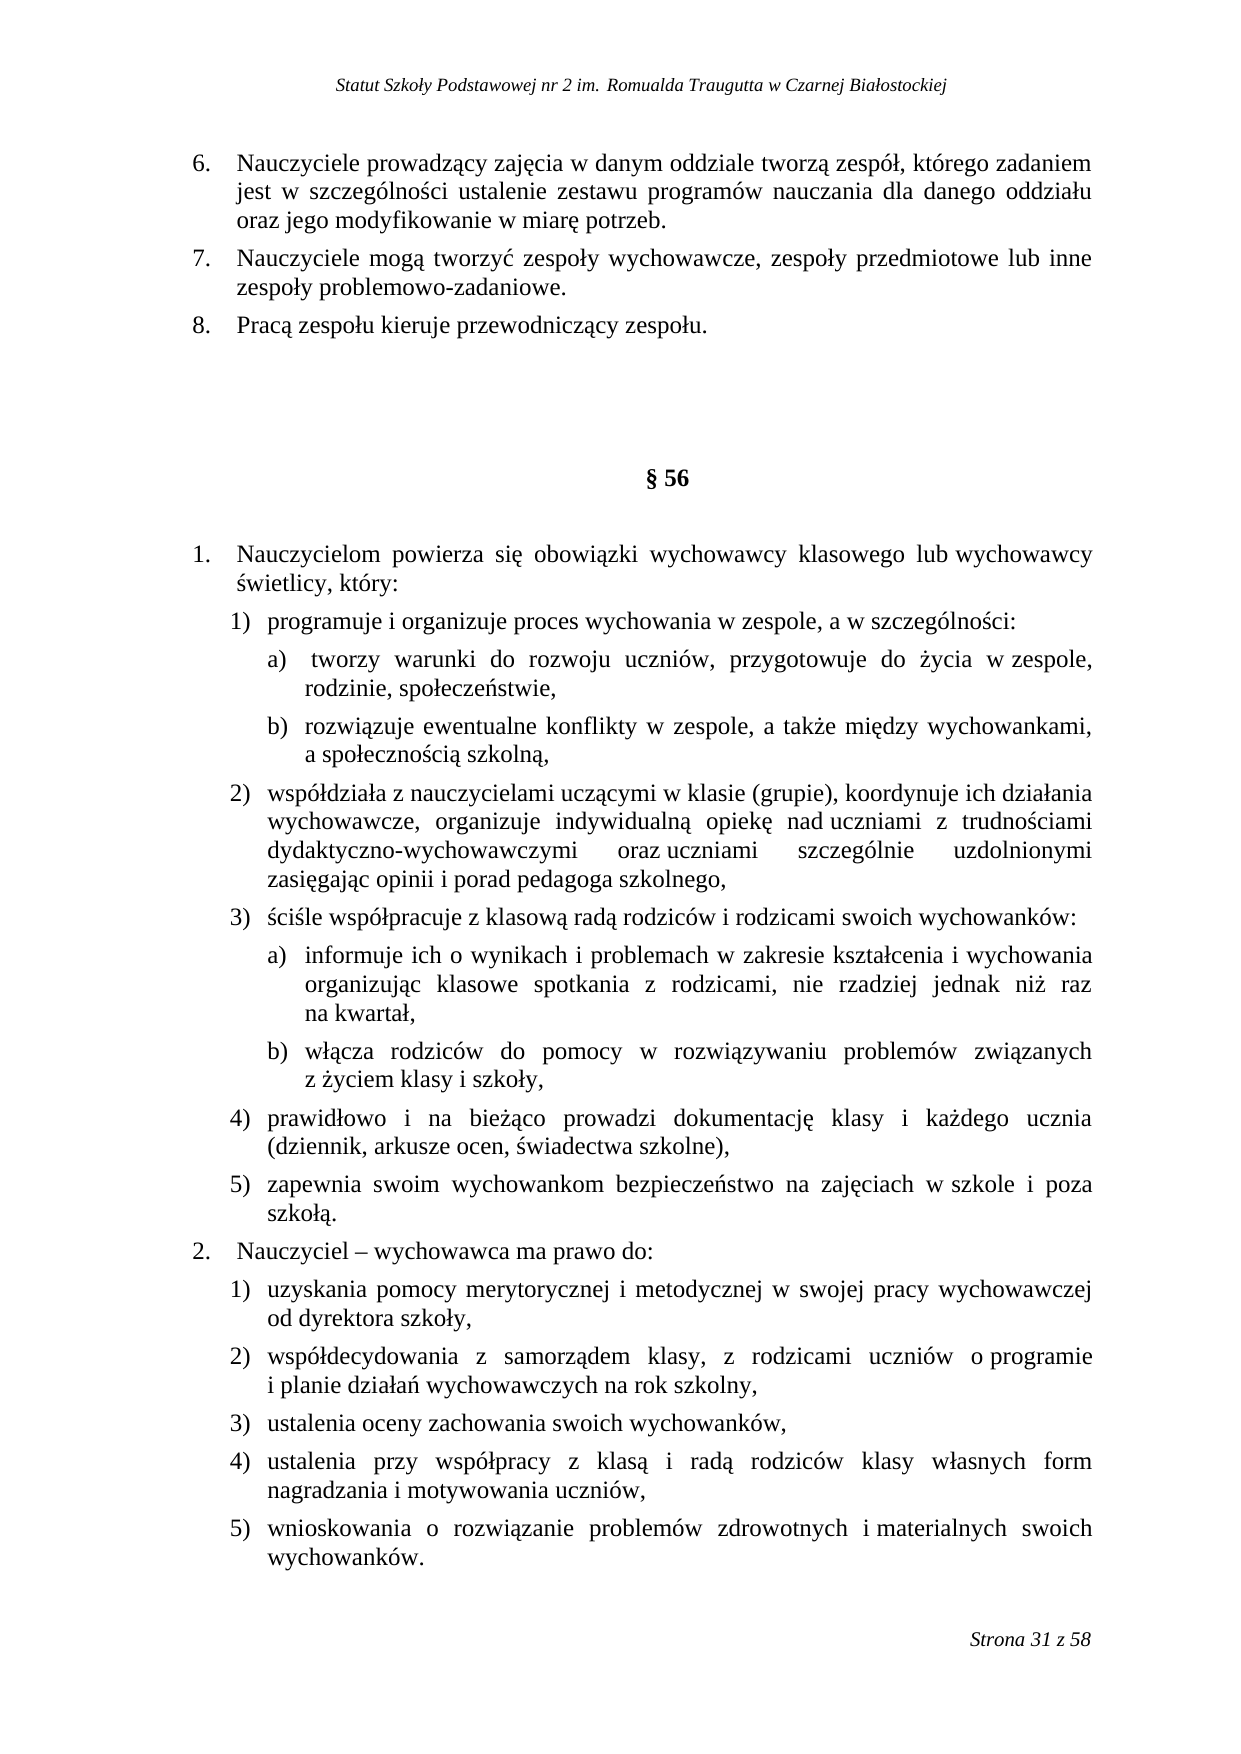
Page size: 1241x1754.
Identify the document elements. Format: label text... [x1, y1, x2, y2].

list informuje ich o wynikach i problemach w zakresie kształcenia i wychowania organizując klasowe spotkania z rodzicami, nie rzadziej jednak niż raz na kwartał, [267, 940, 1093, 1026]
list rozwiązuje ewentualne konflikty w zespole, a także między wychowankami, a społecznością szkolną, [267, 711, 1093, 768]
list włącza rodziców do pomocy w rozwiązywaniu problemów związanych z życiem klasy i szkoły, [267, 1036, 1093, 1093]
list Nauczyciele prowadzący zajęcia w danym oddziale tworzą zespół, którego zadaniem jest w szczególności ustalenie zestawu programów nauczania dla danego oddziału oraz jego modyfikowanie w miarę potrzeb. [192, 148, 1093, 234]
list programuje i organizuje proces wychowania w zespole, a w szczególności: [229, 606, 1093, 634]
list współdziała z nauczycielami uczącymi w klasie (grupie), koordynuje ich działania wychowawcze, organizuje indywidualną opiekę nad uczniami z trudnościami dydaktyczno-wychowawczymi oraz uczniami szczególnie uzdolnionymi zasięgając opinii i porad pedagoga szkolnego, [229, 778, 1093, 893]
text § 56 [197, 463, 1093, 491]
list ściśle współpracuje z klasową radą rodziców i rodzicami swoich wychowanków: [229, 902, 1093, 931]
list ustalenia oceny zachowania swoich wychowanków, [229, 1408, 1093, 1437]
list współdecydowania z samorządem klasy, z rodzicami uczniów o programie i planie działań wychowawczych na rok szkolny, [229, 1341, 1093, 1399]
list wnioskowania o rozwiązanie problemów zdrowotnych i materialnych swoich wychowanków. [229, 1513, 1093, 1571]
list uzyskania pomocy merytorycznej i metodycznej w swojej pracy wychowawczej od dyrektora szkoły, [229, 1274, 1093, 1332]
list Nauczyciele mogą tworzyć zespoły wychowawcze, zespoły przedmiotowe lub inne zespoły problemowo-zadaniowe. [192, 243, 1093, 301]
list Nauczycielom powierza się obowiązki wychowawcy klasowego lub wychowawcy świetlicy, który: [192, 539, 1093, 596]
list tworzy warunki do rozwoju uczniów, przygotowuje do życia w zespole, rodzinie, społeczeństwie, [267, 644, 1093, 701]
list Nauczyciel – wychowawca ma prawo do: [192, 1236, 1093, 1265]
list prawidłowo i na bieżąco prowadzi dokumentację klasy i każdego ucznia (dziennik, arkusze ocen, świadectwa szkolne), [229, 1103, 1093, 1160]
list ustalenia przy współpracy z klasą i radą rodziców klasy własnych form nagradzania i motywowania uczniów, [229, 1446, 1093, 1504]
list Pracą zespołu kieruje przewodniczący zespołu. [192, 310, 1093, 339]
list zapewnia swoim wychowankom bezpieczeństwo na zajęciach w szkole i poza szkołą. [229, 1169, 1093, 1227]
